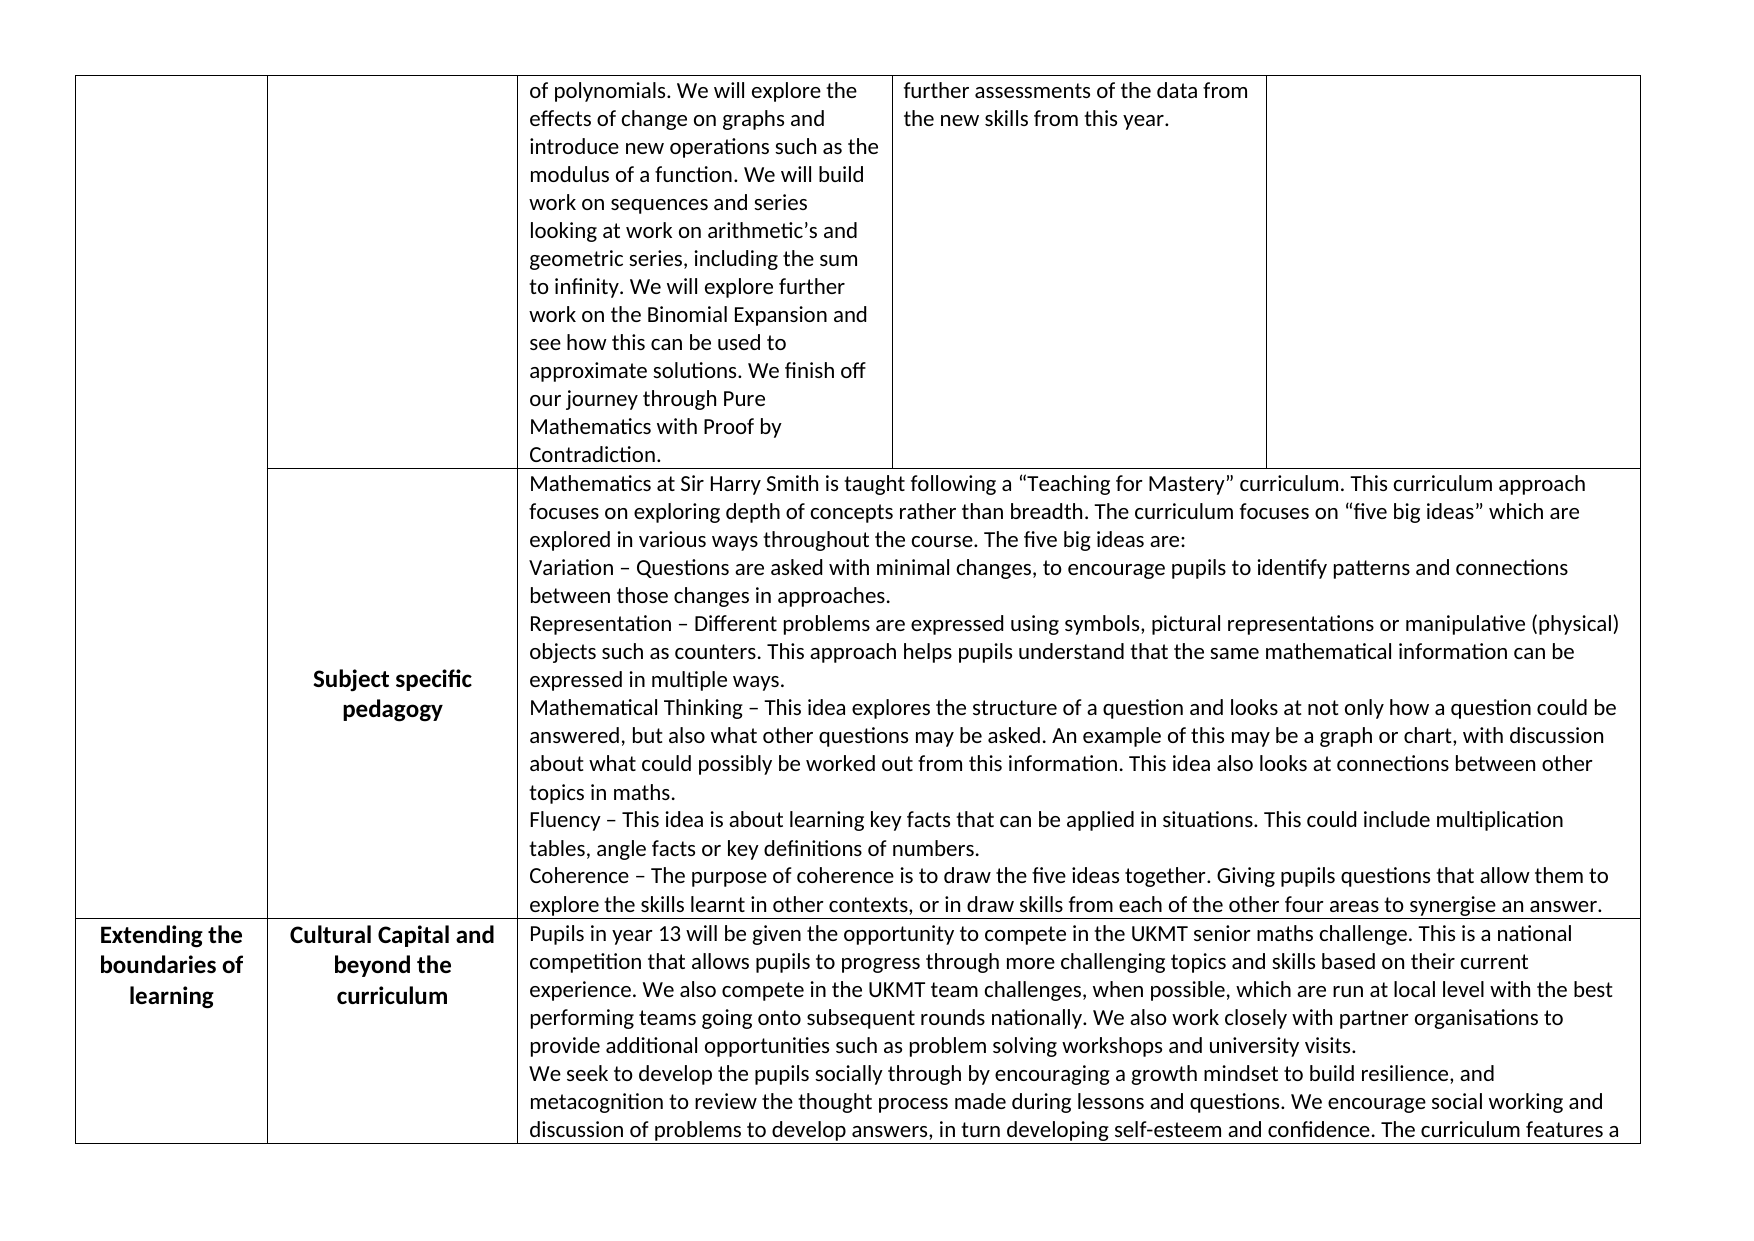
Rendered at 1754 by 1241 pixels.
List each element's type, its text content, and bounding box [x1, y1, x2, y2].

table_cell Mathematics at Sir Harry Smith is taught following a “Teaching for Mastery” curriculum. This curriculum approach focuses on exploring depth of concepts rather than breadth. The curriculum focuses on “five big ideas” which are explored in various ways throughout the course. The five big ideas are: Variation – Questions are asked with minimal changes, to encourage pupils to identify patterns and connections between those changes in approaches. Representation – Different problems are expressed using symbols, pictural representations or manipulative (physical) objects such as counters. This approach helps pupils understand that the same mathematical information can be expressed in multiple ways. Mathematical Thinking – This idea explores the structure of a question and looks at not only how a question could be answered, but also what other questions may be asked. An example of this may be a graph or chart, with discussion about what could possibly be worked out from this information. This idea also looks at connections between other topics in maths. Fluency – This idea is about learning key facts that can be applied in situations. This could include multiplication tables, angle facts or key definitions of numbers. Coherence – The purpose of coherence is to draw the five ideas together. Giving pupils questions that allow them to explore the skills learnt in other contexts, or in draw skills from each of the other four areas to synergise an answer. [518, 469, 1640, 918]
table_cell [76, 919, 267, 1143]
table_cell Subject specific pedagogy [268, 469, 517, 918]
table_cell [1267, 76, 1640, 468]
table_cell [268, 919, 517, 1143]
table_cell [893, 76, 1266, 468]
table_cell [518, 76, 892, 468]
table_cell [76, 76, 267, 918]
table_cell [268, 76, 517, 468]
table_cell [518, 919, 1640, 1143]
